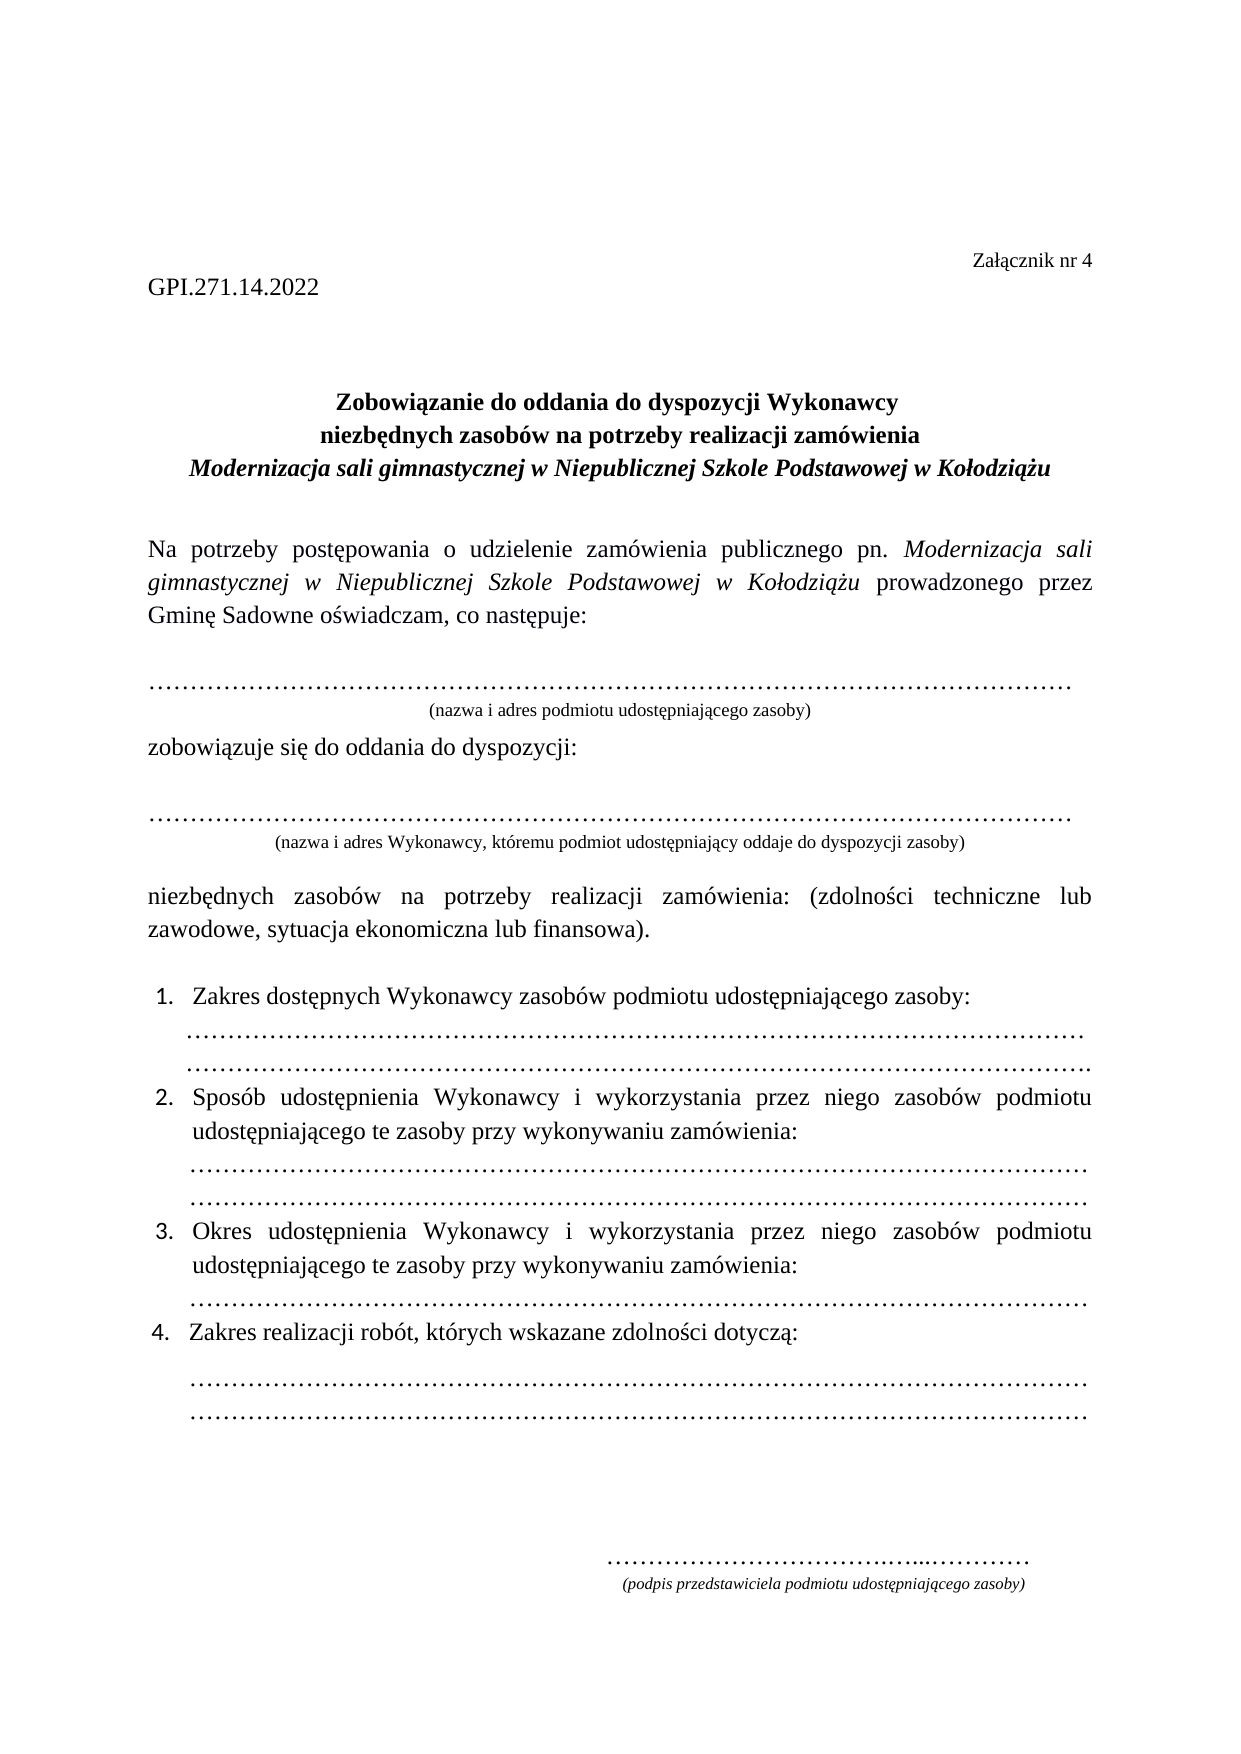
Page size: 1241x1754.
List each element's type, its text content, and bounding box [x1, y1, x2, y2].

text niezbędnych zasobów na potrzeby realizacji zamówienia: (zdolności techniczne lub zawodowe, sytuacja ekonomiczna lub finansowa). [148, 881, 1092, 943]
text GPI.271.14.2022 [148, 272, 1092, 301]
text (nazwa i adres Wykonawcy, któremu podmiot udostępniający oddaje do dyspozycji zasoby) [148, 831, 1092, 853]
list Sposób udostępnienia Wykonawcy i wykorzystania przez niego zasobów podmiotu udostępniającego te zasoby przy wykonywaniu zamówienia: [155, 1081, 1092, 1145]
text ……………………………………………………………………………………………………………………………………………………………………………………………… [188, 1149, 1092, 1211]
text ……………………………………………………………………………………………………………………………………………………………………………………………… [188, 1363, 1092, 1425]
text ………………………………………………………………………………………………… [148, 666, 1092, 695]
text zobowiązuje się do oddania do dyspozycji: [148, 732, 1092, 761]
text Na potrzeby postępowania o udzielenie zamówienia publicznego pn. Modernizacja sali gimnastycznej w Niepublicznej Szkole Podstawowej w Kołodziążu prowadzonego przez Gminę Sadowne oświadczam, co następuje: [148, 534, 1092, 629]
text ………………………………………………………………………………………………… [148, 798, 1092, 827]
text ………………………………………………………………………………………………………………………………………………………………………………………………. [185, 1015, 1092, 1077]
text Załącznik nr 4 [148, 248, 1092, 272]
text Zobowiązanie do oddania do dyspozycji Wykonawcy niezbędnych zasobów na potrzeby realizacji zamówienia [148, 387, 1092, 448]
text (podpis przedstawiciela podmiotu udostępniającego zasoby) [606, 1574, 1092, 1593]
text Modernizacja sali gimnastycznej w Niepublicznej Szkole Podstawowej w Kołodziążu [148, 453, 1092, 482]
text ……………………………………………………………………………………………… [188, 1283, 1092, 1312]
list Zakres realizacji robót, których wskazane zdolności dotyczą: [151, 1316, 1092, 1346]
text (nazwa i adres podmiotu udostępniającego zasoby) [148, 699, 1092, 721]
list Okres udostępnienia Wykonawcy i wykorzystania przez niego zasobów podmiotu udostępniającego te zasoby przy wykonywaniu zamówienia: [155, 1215, 1092, 1278]
text …………………………….…...………… [532, 1541, 1092, 1570]
list Zakres dostępnych Wykonawcy zasobów podmiotu udostępniającego zasoby: [155, 980, 1092, 1011]
